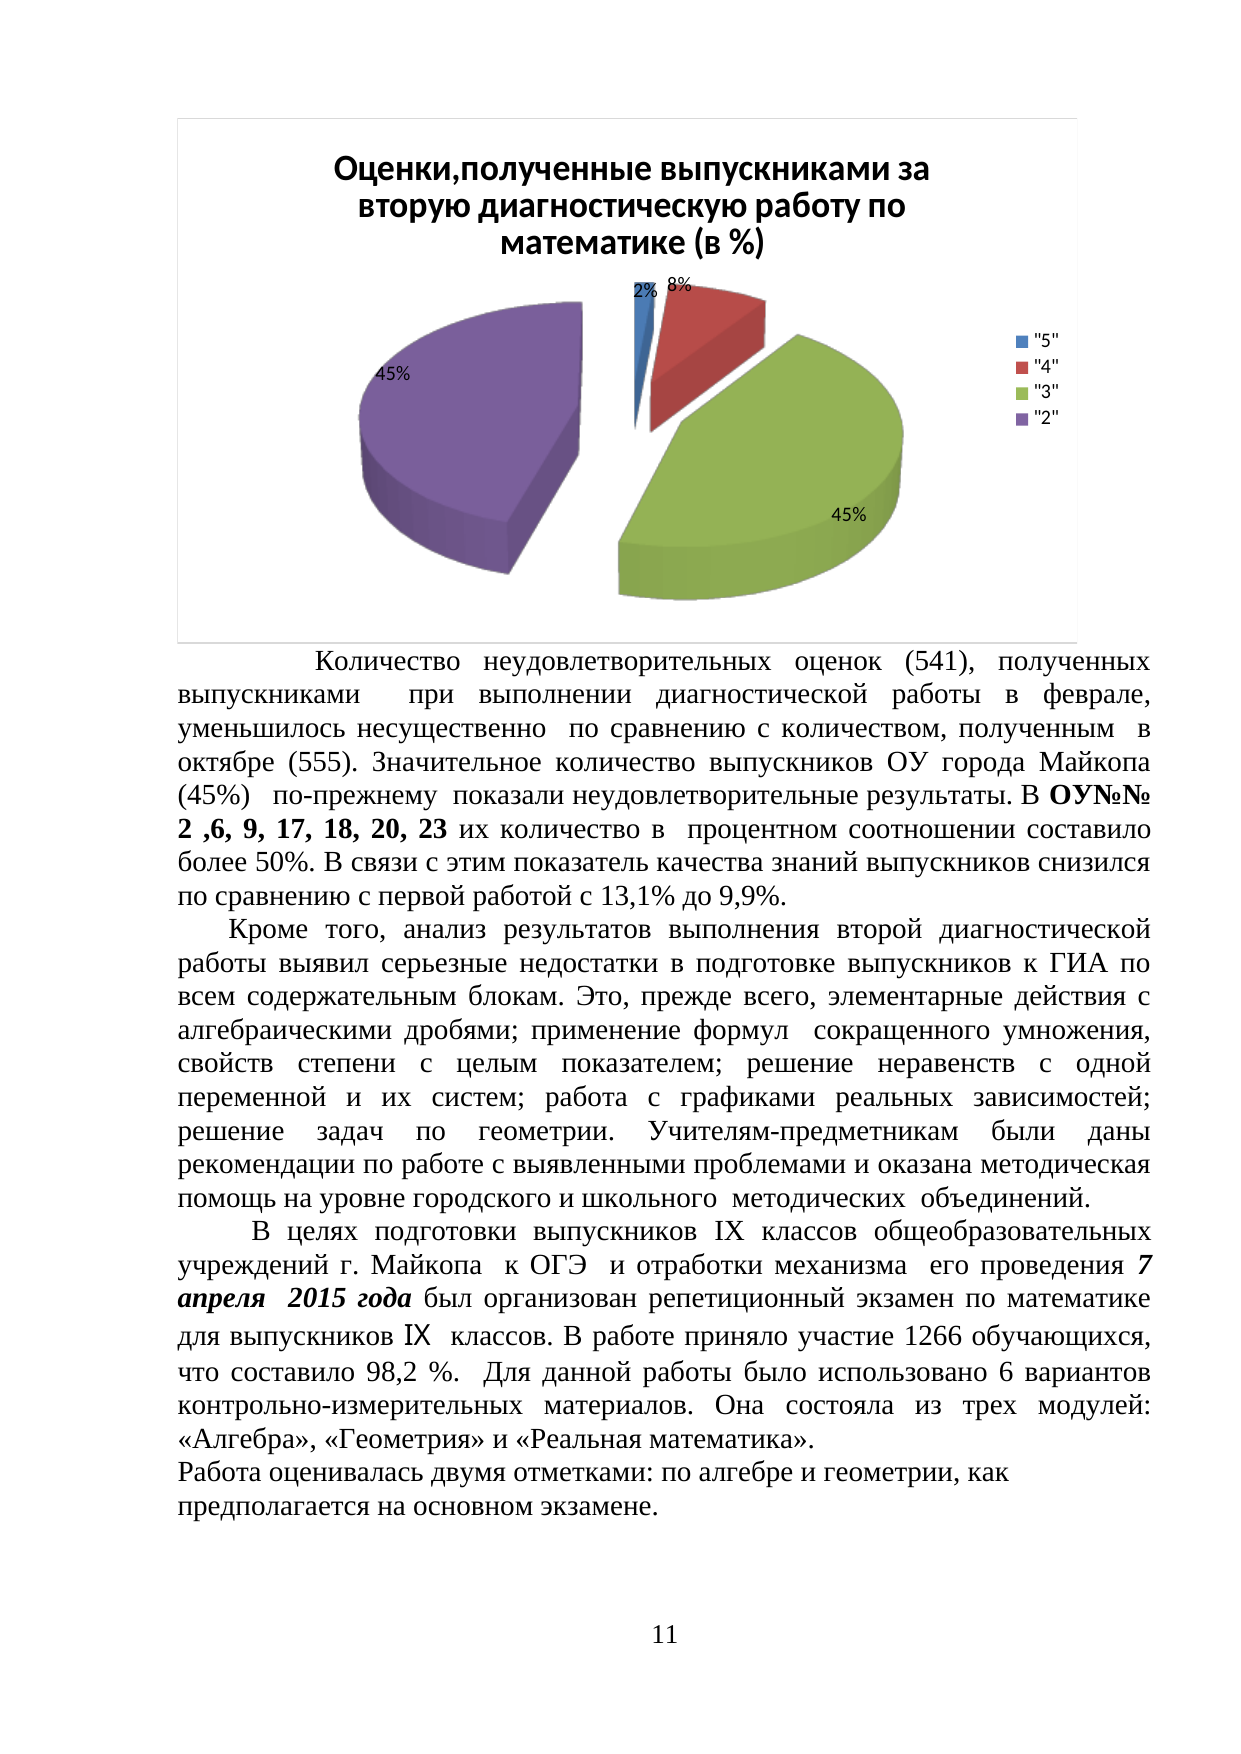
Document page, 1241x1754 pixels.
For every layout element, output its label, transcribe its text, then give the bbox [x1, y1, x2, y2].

text Кроме того, анализ результатов выполнения второй диагностической работы выявил серьезные недостатки в подготовке выпускников к ГИА по всем содержательным блокам. Это, прежде всего, элементарные действия с алгебраическими дробями; применение формул сокращенного умножения, свойств степени с целым показателем; решение неравенств с одной переменной и их систем; работа с графиками реальных зависимостей; решение задач по геометрии. Учителям-предметникам были даны рекомендации по работе с выявленными проблемами и оказана методическая помощь на уровне городского и школьного методических объединений. [177, 911, 1152, 1213]
text В целях подготовки выпускников IX классов общеобразовательных учреждений г. Майкопа к ОГЭ и отработки механизма его проведения 7 апреля 2015 года был организован репетиционный экзамен по математике для выпускников IX классов. В работе приняло участие 1266 обучающихся, что составило 98,2 %. Для данной работы было использовано 6 вариантов контрольно-измерительных материалов. Она состояла из трех модулей: «Алгебра», «Геометрия» и «Реальная математика». [177, 1213, 1152, 1454]
text Количество неудовлетворительных оценок (541), полученных выпускниками при выполнении диагностической работы в феврале, уменьшилось несущественно по сравнению с количеством, полученным в октябре (555). Значительное количество выпускников ОУ города Майкопа (45%) по-прежнему показали неудовлетворительные результаты. В ОУ№№ 2 ,6, 9, 17, 18, 20, 23 их количество в процентном соотношении составило более 50%. В связи с этим показатель качества знаний выпускников снизился по сравнению с первой работой с 13,1% до 9,9%. [177, 643, 1152, 911]
text Работа оценивалась двумя отметками: по алгебре и геометрии, как предполагается на основном экзамене. [177, 1454, 1152, 1521]
